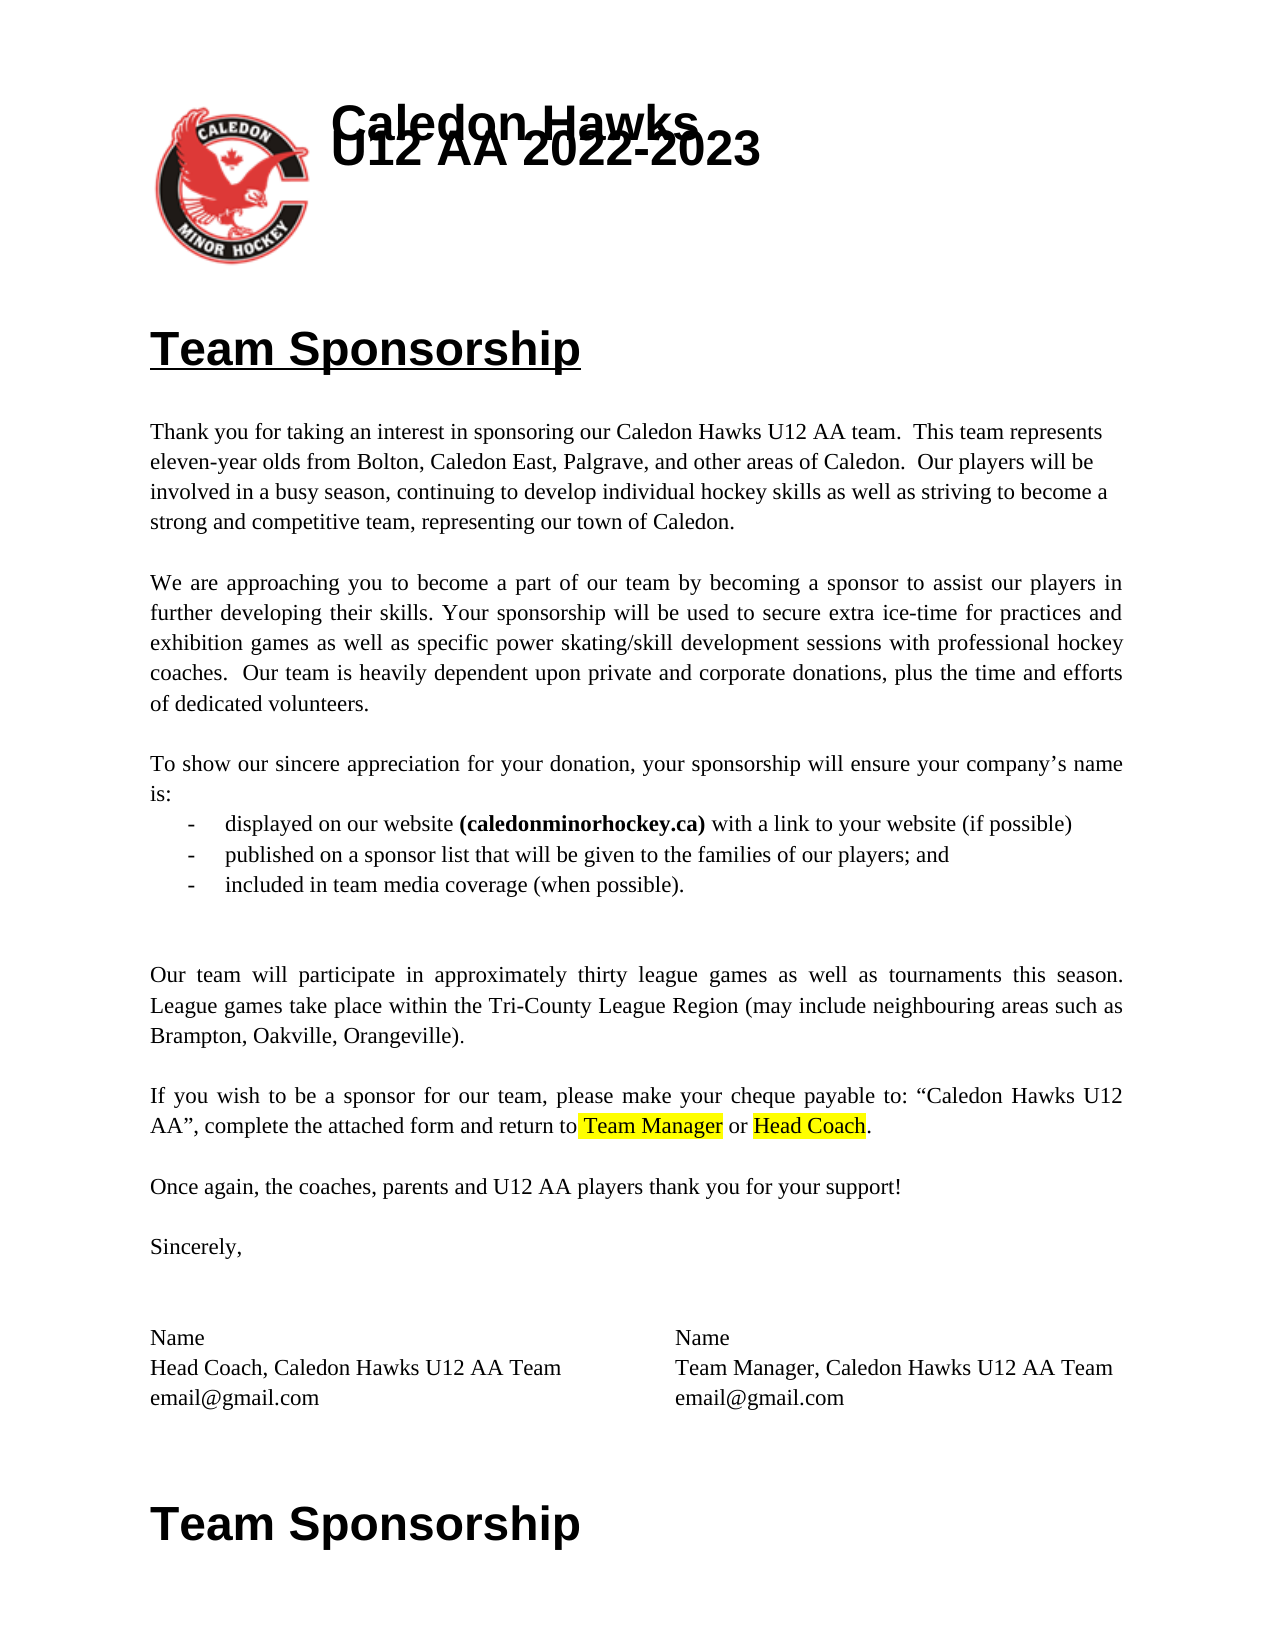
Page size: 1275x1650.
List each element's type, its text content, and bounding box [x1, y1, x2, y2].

text Name Name [150, 1324, 1125, 1350]
list included in team media coverage (when possible). [187, 871, 1125, 897]
text If you wish to be a sponsor for our team, please make your cheque payable to: “Caledon Hawks U12 AA”, complete the attached form and return to Team Manager or Head Coach. [150, 1082, 1125, 1139]
text Thank you for taking an interest in sponsoring our Caledon Hawks U12 AA team. This team represents eleven-year olds from Bolton, Caledon East, Palgrave, and other areas of Caledon. Our players will be involved in a busy season, continuing to develop individual hockey skills as well as striving to become a strong and competitive team, representing our town of Caledon. [150, 418, 1125, 535]
subtitle Team Sponsorship [150, 1495, 1125, 1550]
text email@gmail.com email@gmail.com [150, 1384, 1125, 1411]
subtitle Team Sponsorship [150, 320, 1125, 375]
text Once again, the coaches, parents and U12 AA players thank you for your support! [150, 1173, 1125, 1199]
list displayed on our website (caledonminorhockey.ca) with a link to your website (if possible) [187, 811, 1125, 837]
text We are approaching you to become a part of our team by becoming a sponsor to assist our players in further developing their skills. Your sponsorship will be used to secure extra ice-time for practices and exhibition games as well as specific power skating/skill development sessions with professional hockey coaches. Our team is heavily dependent upon private and corporate donations, plus the time and efforts of dedicated volunteers. [150, 569, 1125, 716]
text To show our sincere appreciation for your donation, your sponsorship will ensure your company’s name is: [150, 750, 1125, 807]
text Sincerely, [150, 1233, 1125, 1260]
list published on a sponsor list that will be given to the families of our players; and [187, 841, 1125, 867]
picture [150, 105, 316, 267]
text Our team will participate in approximately thirty league games as well as tournaments this season. League games take place within the Tri-County League Region (may include neighbouring areas such as Brampton, Oakville, Orangeville). [150, 962, 1125, 1048]
text Head Coach, Caledon Hawks U12 AA Team Team Manager, Caledon Hawks U12 AA Team [150, 1354, 1125, 1381]
